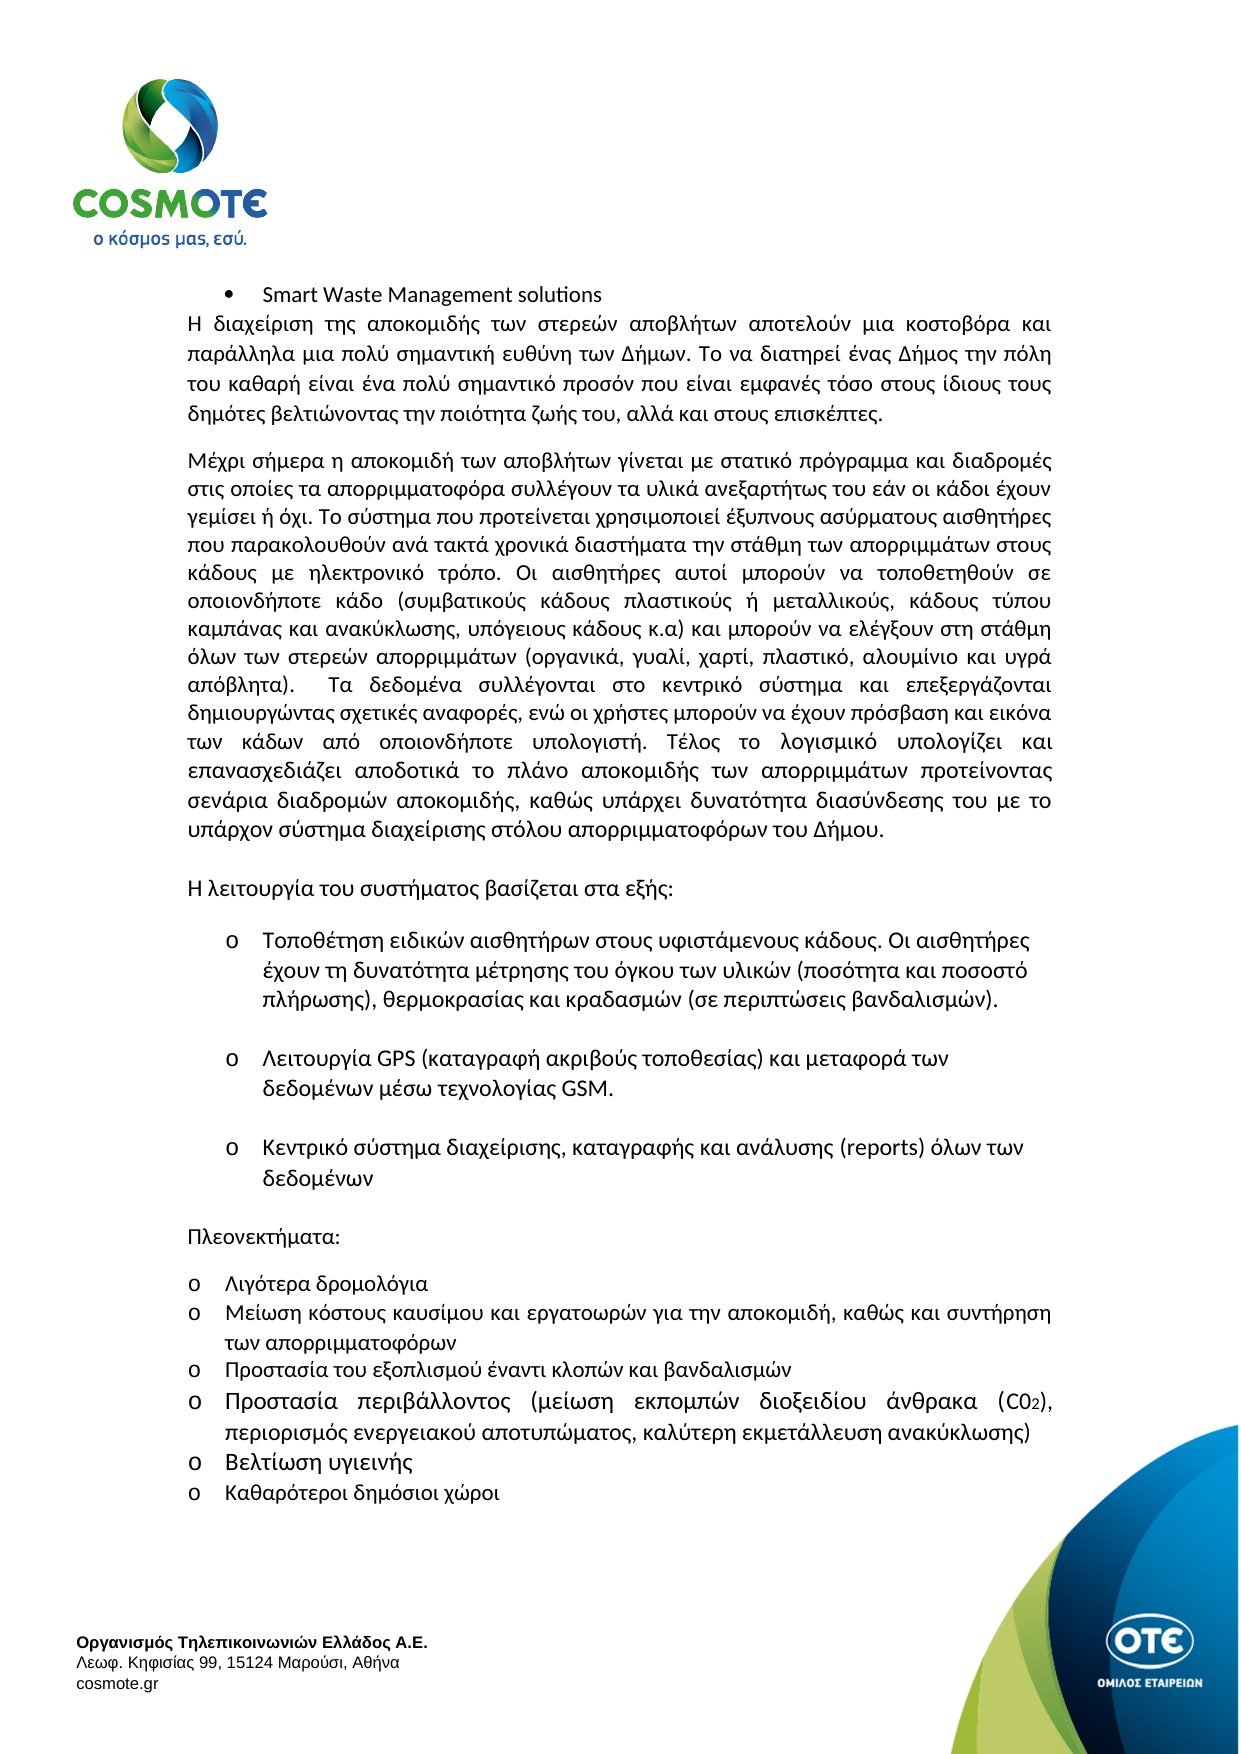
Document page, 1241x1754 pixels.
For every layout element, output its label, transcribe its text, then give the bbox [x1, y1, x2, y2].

list Τοποθέτηση ειδικών αισθητήρων στους υφιστάμενους κάδους. Οι αισθητήρες έχουν τη δυνατότητα μέτρησης του όγκου των υλικών (ποσότητα και ποσοστό πλήρωσης), θερμοκρασίας και κραδασμών (σε περιπτώσεις βανδαλισμών). [225, 925, 1053, 1014]
list Λειτουργία GPS (καταγραφή ακριβούς τοποθεσίας) και μεταφορά των δεδομένων μέσω τεχνολογίας GSM. [225, 1043, 1053, 1103]
list Μείωση κόστους καυσίμου και εργατοωρών για την αποκομιδή, καθώς και συντήρηση των απορριμματοφόρων [187, 1298, 1053, 1356]
text Η λειτουργία του συστήματος βασίζεται στα εξής: [187, 873, 1053, 902]
list Προστασία περιβάλλοντος (μείωση εκπομπών διοξειδίου άνθρακα (C02), περιορισμός ενεργειακού αποτυπώματος, καλύτερη εκμετάλλευση ανακύκλωσης) [187, 1385, 1053, 1446]
list Καθαρότεροι δημόσιοι χώροι [187, 1478, 1053, 1507]
list Προστασία του εξοπλισμού έναντι κλοπών και βανδαλισμών [187, 1356, 1053, 1385]
text Η διαχείριση της αποκομιδής των στερεών αποβλήτων αποτελούν μια κοστοβόρα και παράλληλα μια πολύ σημαντική ευθύνη των Δήμων. Το να διατηρεί ένας Δήμος την πόλη του καθαρή είναι ένα πολύ σημαντικό προσόν που είναι εμφανές τόσο στους ίδιους τους δημότες βελτιώνοντας την ποιότητα ζωής του, αλλά και στους επισκέπτες. [187, 309, 1053, 427]
text Μέχρι σήμερα η αποκομιδή των αποβλήτων γίνεται με στατικό πρόγραμμα και διαδρομές στις οποίες τα απορριμματοφόρα συλλέγουν τα υλικά ανεξαρτήτως του εάν οι κάδοι έχουν γεμίσει ή όχι. Το σύστημα που προτείνεται χρησιμοποιεί έξυπνους ασύρματους αισθητήρες που παρακολουθούν ανά τακτά χρονικά διαστήματα την στάθμη των απορριμμάτων στους κάδους με ηλεκτρονικό τρόπο. Οι αισθητήρες αυτοί μπορούν να τοποθετηθούν σε οποιονδήποτε κάδο (συμβατικούς κάδους πλαστικούς ή μεταλλικούς, κάδους τύπου καμπάνας και ανακύκλωσης, υπόγειους κάδους κ.α) και μπορούν να ελέγξουν στη στάθμη όλων των στερεών απορριμμάτων (οργανικά, γυαλί, χαρτί, πλαστικό, αλουμίνιο και υγρά απόβλητα). Τα δεδομένα συλλέγονται στο κεντρικό σύστημα και επεξεργάζονται δημιουργώντας σχετικές αναφορές, ενώ οι χρήστες μπορούν να έχουν πρόσβαση και εικόνα των κάδων από οποιονδήποτε υπολογιστή. Τέλος το λογισμικό υπολογίζει και επανασχεδιάζει αποδοτικά το πλάνο αποκομιδής των απορριμμάτων προτείνοντας σενάρια διαδρομών αποκομιδής, καθώς υπάρχει δυνατότητα διασύνδεσης του με το υπάρχον σύστημα διαχείρισης στόλου απορριμματοφόρων του Δήμου. [187, 446, 1053, 843]
list Κεντρικό σύστημα διαχείρισης, καταγραφής και ανάλυσης (reports) όλων των δεδομένων [225, 1132, 1053, 1192]
text Πλεονεκτήματα: [187, 1222, 1053, 1250]
list Βελτίωση υγιεινής [187, 1446, 1053, 1478]
list Smart Waste Management solutions [225, 281, 1053, 309]
list Λιγότερα δρομολόγια [187, 1269, 1053, 1298]
picture [39, 45, 301, 282]
picture [936, 1422, 1241, 1754]
